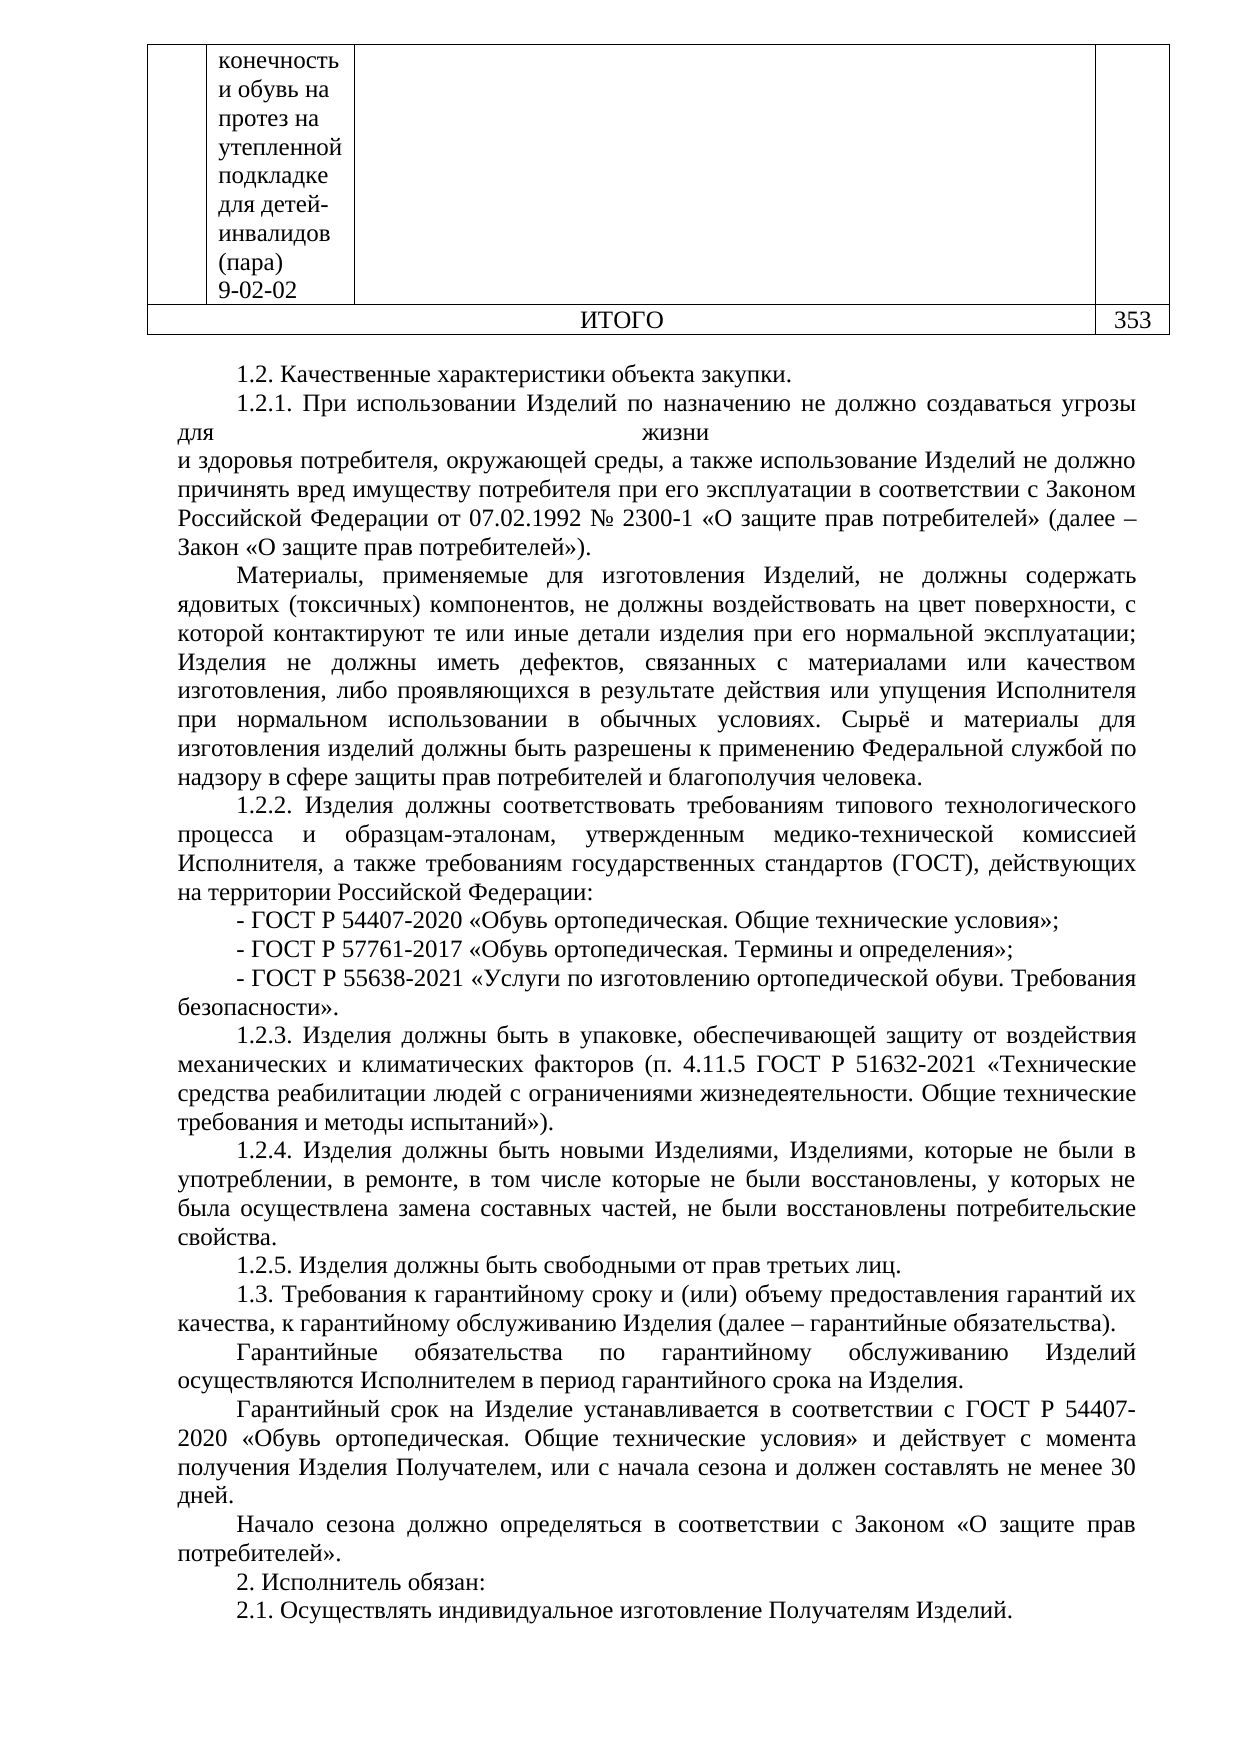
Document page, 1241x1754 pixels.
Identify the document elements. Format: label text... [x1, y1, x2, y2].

text - ГОСТ Р 54407-2020 «Обувь ортопедическая. Общие технические условия»; [177, 905, 1137, 934]
text Материалы, применяемые для изготовления Изделий, не должны содержать ядовитых (токсичных) компонентов, не должны воздействовать на цвет поверхности, с которой контактируют те или иные детали изделия при его нормальной эксплуатации; Изделия не должны иметь дефектов, связанных с материалами или качеством изготовления, либо проявляющихся в результате действия или упущения Исполнителя при нормальном использовании в обычных условиях. Сырьё и материалы для изготовления изделий должны быть разрешены к применению Федеральной службой по надзору в сфере защиты прав потребителей и благополучия человека. [177, 560, 1137, 790]
table_cell ИТОГО [148, 305, 1095, 334]
text Начало сезона должно определяться в соответствии с Законом «О защите прав потребителей». [177, 1509, 1137, 1567]
text 1.2.1. При использовании Изделий по назначению не должно создаваться угрозы для жизни и здоровья потребителя, окружающей среды, а также использование Изделий не должно причинять вред имуществу потребителя при его эксплуатации в соответствии с Законом Российской Федерации от 07.02.1992 № 2300-1 «О защите прав потребителей» (далее – Закон «О защите прав потребителей»). [177, 388, 1137, 560]
table_cell 353 [1096, 305, 1169, 334]
text Гарантийный срок на Изделие устанавливается в соответствии с ГОСТ Р 54407-2020 «Обувь ортопедическая. Общие технические условия» и действует с момента получения Изделия Получателем, или с начала сезона и должен составлять не менее 30 дней. [177, 1394, 1137, 1509]
text 1.2.5. Изделия должны быть свободными от прав третьих лиц. [177, 1250, 1137, 1279]
text 1.2.4. Изделия должны быть новыми Изделиями, Изделиями, которые не были в употреблении, в ремонте, в том числе которые не были восстановлены, у которых не была осуществлена замена составных частей, не были восстановлены потребительские свойства. [177, 1135, 1137, 1250]
text - ГОСТ Р 57761-2017 «Обувь ортопедическая. Термины и определения»; [177, 934, 1137, 963]
text 1.2.2. Изделия должны соответствовать требованиям типового технологического процесса и образцам-эталонам, утвержденным медико-технической комиссией Исполнителя, а также требованиям государственных стандартов (ГОСТ), действующих на территории Российской Федерации: [177, 790, 1137, 905]
text 1.2. Качественные характеристики объекта закупки. [177, 359, 1137, 388]
text - ГОСТ Р 55638-2021 «Услуги по изготовлению ортопедической обуви. Требования безопасности». [177, 963, 1137, 1020]
text 2. Исполнитель обязан: [177, 1567, 1137, 1595]
text 2.1. Осуществлять индивидуальное изготовление Получателям Изделий. [177, 1595, 1137, 1624]
text 1.3. Требования к гарантийному сроку и (или) объему предоставления гарантий их качества, к гарантийному обслуживанию Изделия (далее – гарантийные обязательства). [177, 1279, 1137, 1337]
text 1.2.3. Изделия должны быть в упаковке, обеспечивающей защиту от воздействия механических и климатических факторов (п. 4.11.5 ГОСТ Р 51632-2021 «Технические средства реабилитации людей с ограничениями жизнедеятельности. Общие технические требования и методы испытаний»). [177, 1020, 1137, 1135]
text Гарантийные обязательства по гарантийному обслуживанию Изделий осуществляются Исполнителем в период гарантийного срока на Изделия. [177, 1337, 1137, 1394]
